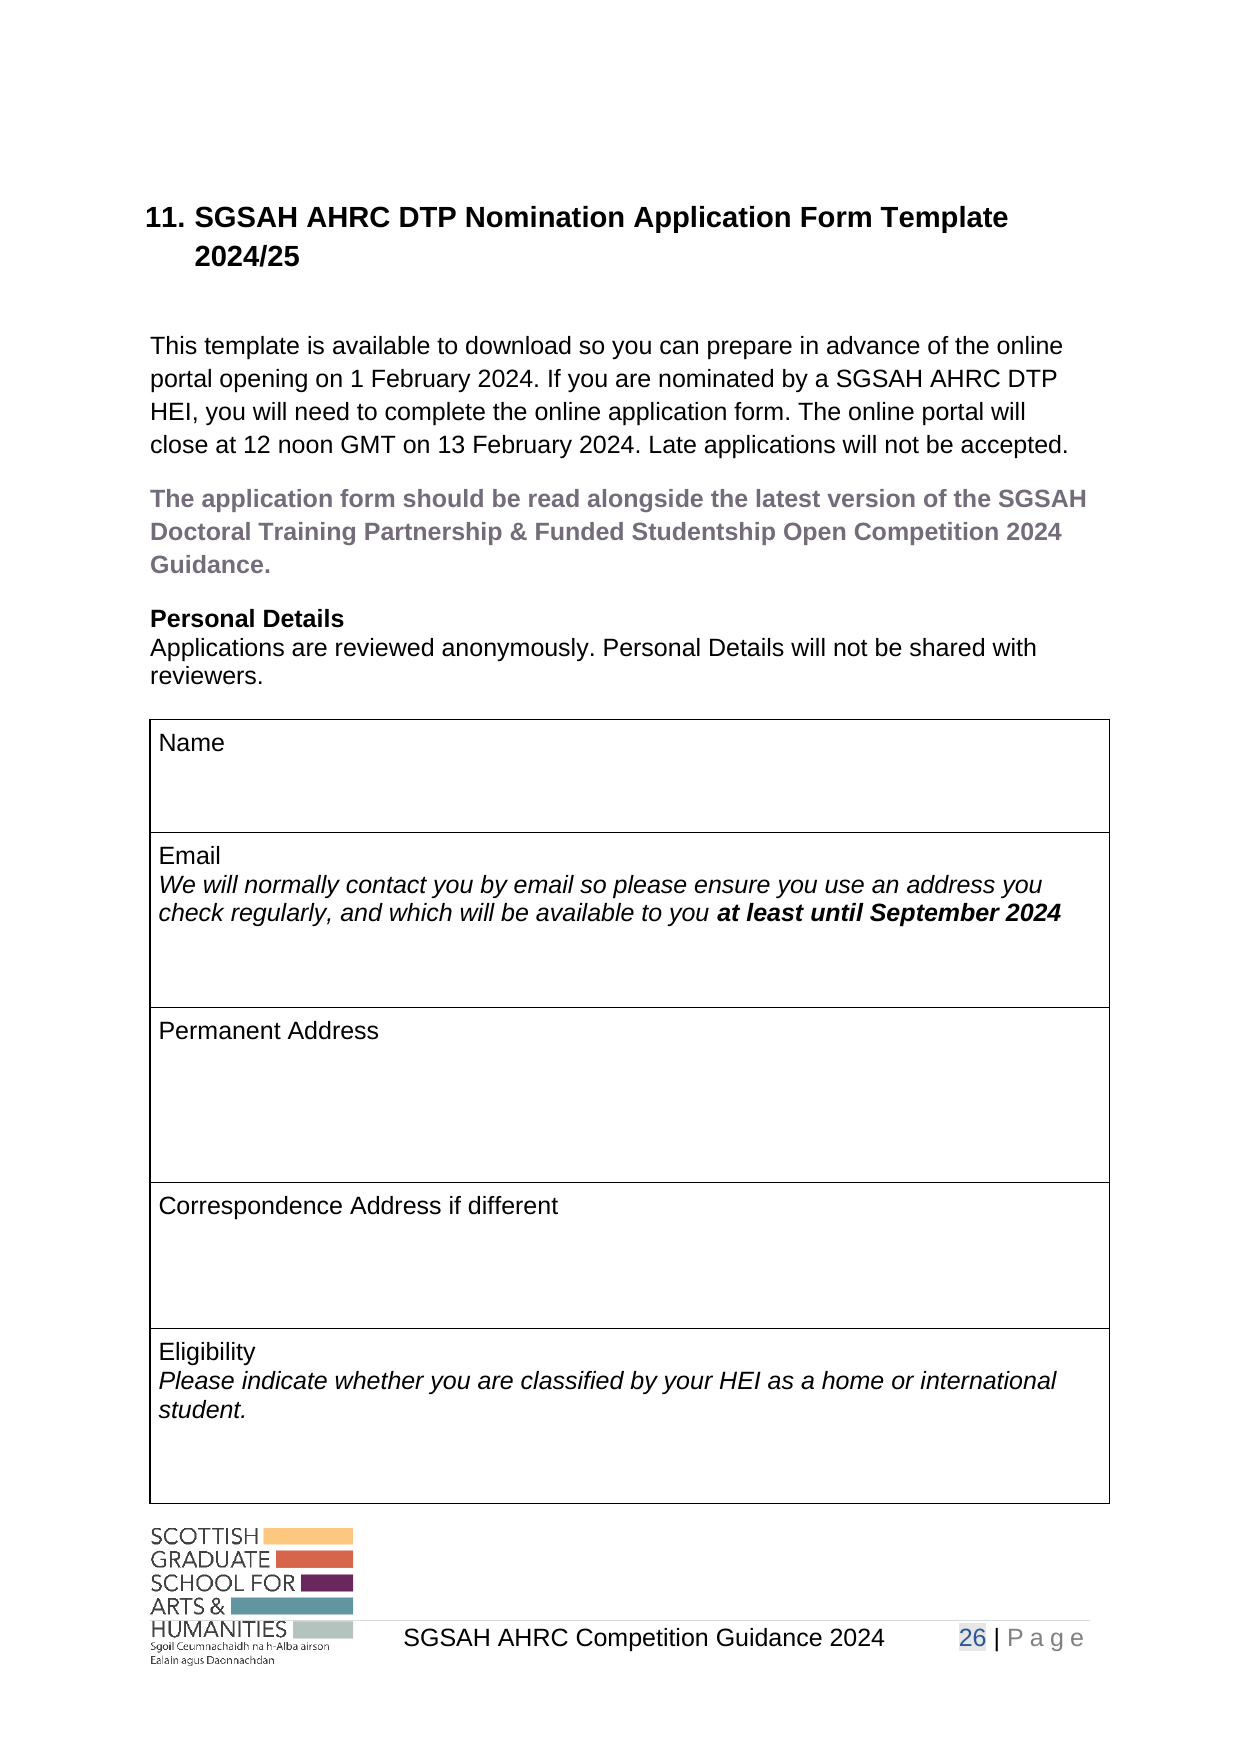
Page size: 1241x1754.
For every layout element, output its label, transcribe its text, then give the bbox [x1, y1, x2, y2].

text Applications are reviewed anonymously. Personal Details will not be shared with reviewers. [150, 632, 1090, 690]
table_cell Email We will normally contact you by email so please ensure you use an address you check regularly, and which will be available to you at least until September 2024 [151, 833, 1109, 1007]
picture [150, 1621, 354, 1666]
text This template is available to download so you can prepare in advance of the online portal opening on 1 February 2024. If you are nominated by a SGSAH AHRC DTP HEI, you will need to complete the online application form. The online portal will close at 12 noon GMT on 13 February 2024. Late applications will not be accepted. [150, 331, 1090, 459]
text The application form should be read alongside the latest version of the SGSAH Doctoral Training Partnership & Funded Studentship Open Competition 2024 Guidance. [150, 484, 1090, 579]
table_header Name [151, 720, 1109, 832]
text Personal Details [150, 604, 1090, 632]
table_cell Eligibility Please indicate whether you are classified by your HEI as a home or international student. [151, 1329, 1109, 1503]
picture [150, 1528, 354, 1620]
table_cell Correspondence Address if different [151, 1183, 1109, 1328]
subtitle SGSAH AHRC DTP Nomination Application Form Template 2024/25 [145, 200, 1090, 272]
table_cell Permanent Address [151, 1008, 1109, 1182]
